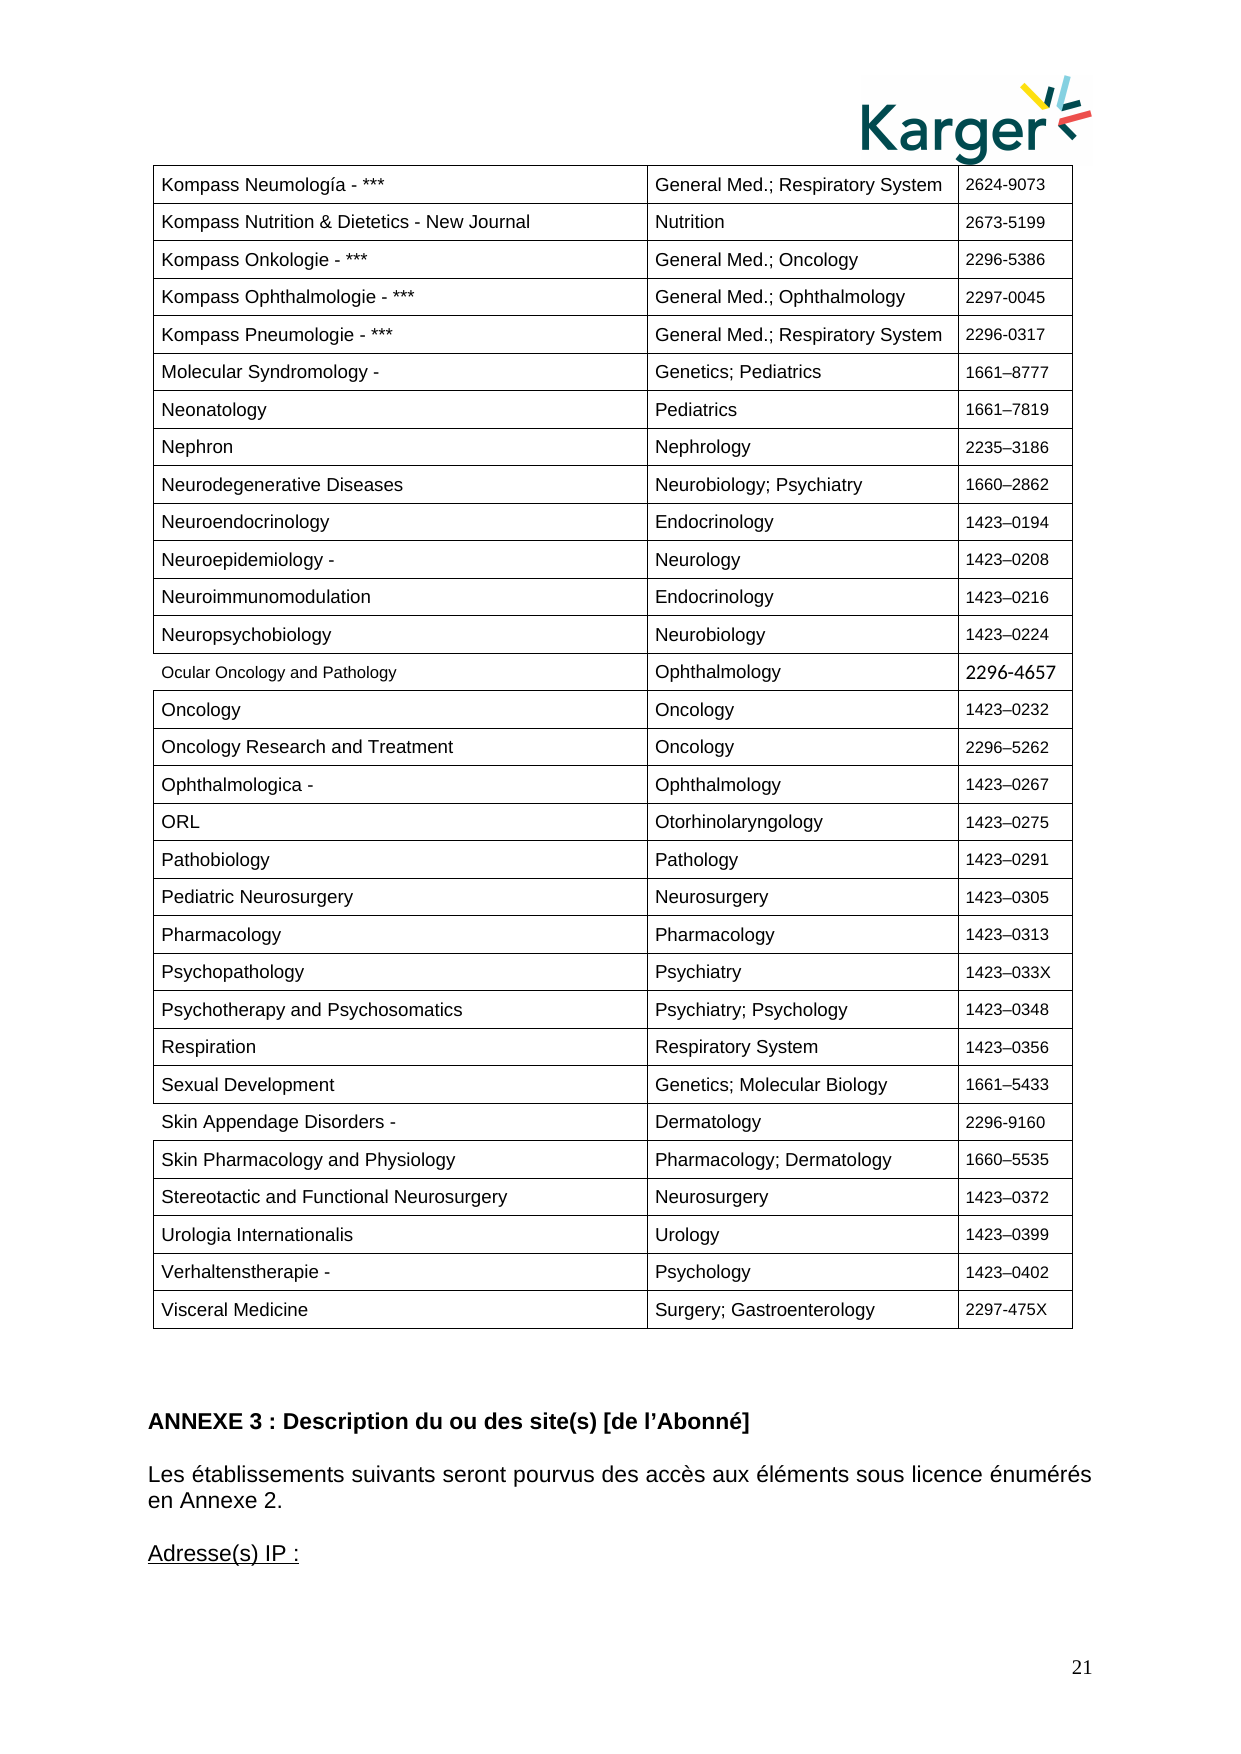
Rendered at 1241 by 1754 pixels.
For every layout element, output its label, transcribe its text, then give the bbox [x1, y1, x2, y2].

table_cell Urologia Internationalis [154, 1216, 647, 1253]
table_cell General Med.; Ophthalmology [648, 279, 958, 315]
table_cell 1423–0232 [959, 691, 1072, 728]
table_cell Psychiatry [648, 954, 958, 990]
table_cell Verhaltenstherapie - [154, 1254, 647, 1290]
table_cell Oncology [648, 691, 958, 728]
table_cell Ophthalmology [648, 766, 958, 803]
text Les établissements suivants seront pourvus des accès aux éléments sous licence énumérés en Annexe 2. [148, 1461, 1093, 1513]
table_cell Pathobiology [154, 841, 647, 878]
table_cell Respiratory System [648, 1029, 958, 1065]
table_cell Kompass Ophthalmologie - *** [154, 279, 647, 315]
table_cell Urology [648, 1216, 958, 1253]
table_cell 2296-9160 [959, 1104, 1072, 1140]
table_cell Visceral Medicine [154, 1291, 647, 1328]
table_cell Psychology [648, 1254, 958, 1290]
text Adresse(s) IP : [148, 1540, 1093, 1566]
table_cell General Med.; Respiratory System [648, 166, 958, 203]
table_cell Nephron [154, 429, 647, 465]
table_cell Neurosurgery [648, 879, 958, 915]
table_cell 1423–0356 [959, 1029, 1072, 1065]
table_cell Neuropsychobiology [154, 616, 647, 653]
table_cell Skin Pharmacology and Physiology [154, 1141, 647, 1178]
text ANNEXE 3 : Description du ou des site(s) [de l’Abonné] [148, 1408, 1093, 1434]
table_cell 1661–7819 [959, 391, 1072, 428]
table_cell 1661–5433 [959, 1066, 1072, 1103]
table_cell 2296–5262 [959, 729, 1072, 765]
table_cell Nutrition [648, 204, 958, 240]
table_cell Psychopathology [154, 954, 647, 990]
table_cell 1423–0216 [959, 579, 1072, 615]
table_cell Neurology [648, 541, 958, 578]
table_cell Pharmacology [648, 916, 958, 953]
table_cell Neurobiology; Psychiatry [648, 466, 958, 503]
table_cell Oncology [648, 729, 958, 765]
table_cell Pharmacology; Dermatology [648, 1141, 958, 1178]
table_cell 1423–0291 [959, 841, 1072, 878]
table_cell General Med.; Oncology [648, 241, 958, 278]
table_cell Kompass Neumología - *** [154, 166, 647, 203]
table_cell 1660–5535 [959, 1141, 1072, 1178]
table_cell Kompass Onkologie - *** [154, 241, 647, 278]
table_cell Endocrinology [648, 504, 958, 540]
table_cell Ophthalmologica - [154, 766, 647, 803]
table_cell 2297-0045 [959, 279, 1072, 315]
table_cell 1423–0313 [959, 916, 1072, 953]
table_cell Neurosurgery [648, 1179, 958, 1215]
table_cell 2673-5199 [959, 204, 1072, 240]
table_cell 2297-475X [959, 1291, 1072, 1328]
table_cell 2235–3186 [959, 429, 1072, 465]
table_cell 1423–0402 [959, 1254, 1072, 1290]
table_cell 1423–0305 [959, 879, 1072, 915]
table_cell Neuroepidemiology - [154, 541, 647, 578]
table_cell 1423–0275 [959, 804, 1072, 840]
table_cell Neonatology [154, 391, 647, 428]
table_cell Oncology Research and Treatment [154, 729, 647, 765]
table_cell Pharmacology [154, 916, 647, 953]
table_cell Ocular Oncology and Pathology [154, 654, 647, 690]
table_cell Dermatology [648, 1104, 958, 1140]
table_cell Kompass Nutrition & Dietetics - New Journal [154, 204, 647, 240]
table_cell Otorhinolaryngology [648, 804, 958, 840]
picture [861, 75, 1093, 166]
table_cell Pediatric Neurosurgery [154, 879, 647, 915]
table_cell Genetics; Pediatrics [648, 354, 958, 390]
table_cell 1423–0372 [959, 1179, 1072, 1215]
table_cell Ophthalmology [648, 654, 958, 690]
table_cell 2296-4657 [959, 654, 1072, 690]
table_cell Endocrinology [648, 579, 958, 615]
table_cell Nephrology [648, 429, 958, 465]
table_cell Pediatrics [648, 391, 958, 428]
table_cell 1423–0208 [959, 541, 1072, 578]
table_cell General Med.; Respiratory System [648, 316, 958, 353]
table_cell Psychotherapy and Psychosomatics [154, 991, 647, 1028]
table_cell 1423–0399 [959, 1216, 1072, 1253]
table_cell Stereotactic and Functional Neurosurgery [154, 1179, 647, 1215]
table_cell Skin Appendage Disorders - [154, 1104, 647, 1140]
table_cell Neuroendocrinology [154, 504, 647, 540]
table_cell 1423–0348 [959, 991, 1072, 1028]
table_cell Neurobiology [648, 616, 958, 653]
table_cell 1661–8777 [959, 354, 1072, 390]
table_cell Oncology [154, 691, 647, 728]
table_cell 1660–2862 [959, 466, 1072, 503]
table_cell 1423–033X [959, 954, 1072, 990]
table_cell 2624-9073 [959, 166, 1072, 203]
table_cell Genetics; Molecular Biology [648, 1066, 958, 1103]
table_cell Molecular Syndromology - [154, 354, 647, 390]
table_cell 1423–0224 [959, 616, 1072, 653]
table_cell 2296-5386 [959, 241, 1072, 278]
table_cell Pathology [648, 841, 958, 878]
table_cell Sexual Development [154, 1066, 647, 1103]
table_cell Neurodegenerative Diseases [154, 466, 647, 503]
table_cell Respiration [154, 1029, 647, 1065]
table_cell 2296-0317 [959, 316, 1072, 353]
table_cell Surgery; Gastroenterology [648, 1291, 958, 1328]
table_cell 1423–0267 [959, 766, 1072, 803]
table_cell 1423–0194 [959, 504, 1072, 540]
table_cell Psychiatry; Psychology [648, 991, 958, 1028]
table_cell ORL [154, 804, 647, 840]
table_cell Neuroimmunomodulation [154, 579, 647, 615]
table_cell Kompass Pneumologie - *** [154, 316, 647, 353]
